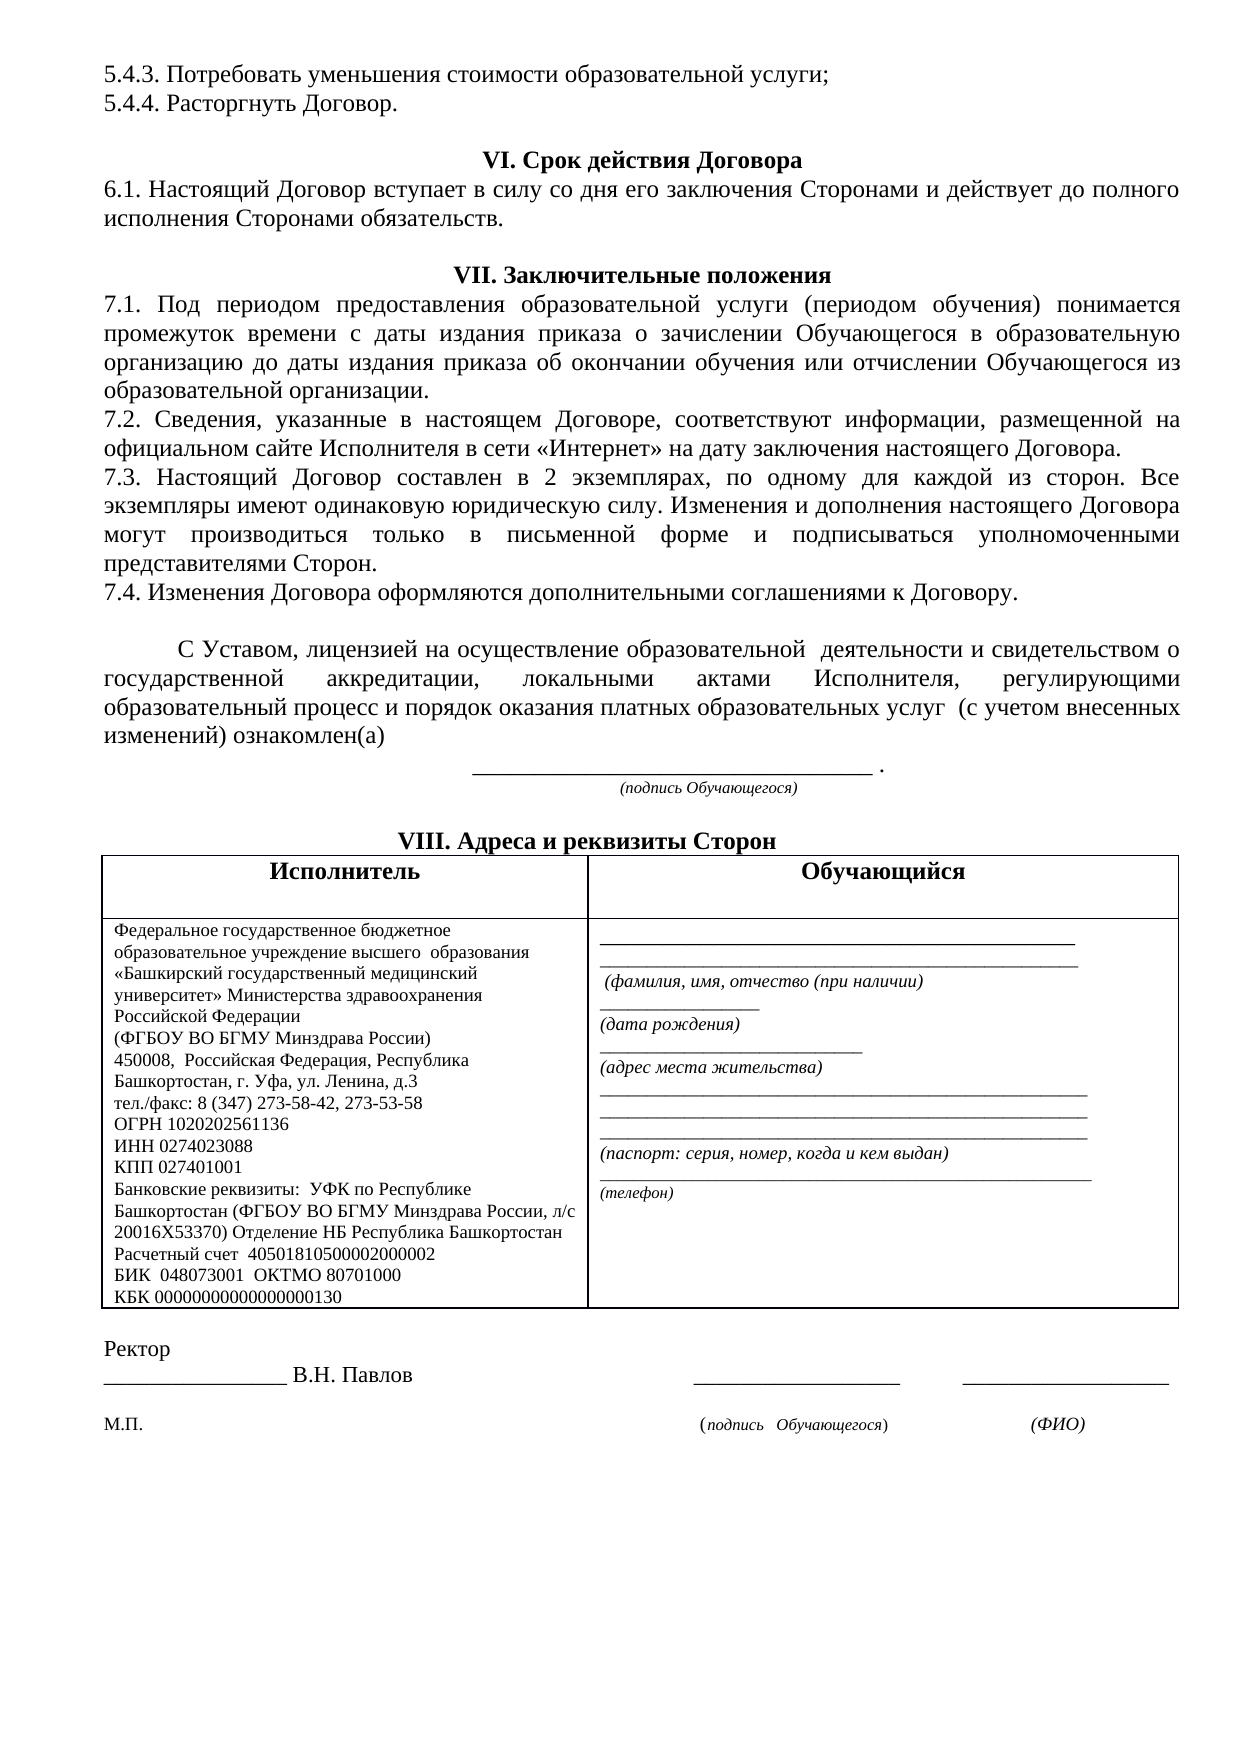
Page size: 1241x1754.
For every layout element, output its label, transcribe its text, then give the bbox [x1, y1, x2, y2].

text М.П. (подпись Обучающегося) (ФИО) [103, 1413, 1181, 1434]
table_cell ______________________________________ ___________________________________________________ (фамилия, имя, отчество (при наличии) _________________ (дата рождения) ____________________________ (адрес места жительства) ____________________________________________________ ____________________________________________________ ____________________________________________________ (паспорт: серия, номер, когда и кем выдан) ___________________________________________________________ (телефон) [589, 919, 1178, 1307]
text 7.4. Изменения Договора оформляются дополнительными соглашениями к Договору. [103, 577, 1181, 605]
text VI. Срок действия Договора [103, 145, 1181, 174]
text 7.2. Сведения, указанные в настоящем Договоре, соответствуют информации, размещенной на официальном сайте Исполнителя в сети «Интернет» на дату заключения настоящего Договора. [103, 404, 1181, 462]
text ________________________________ . [398, 749, 1181, 778]
text 7.3. Настоящий Договор составлен в 2 экземплярах, по одному для каждой из сторон. Все экземпляры имеют одинаковую юридическую силу. Изменения и дополнения настоящего Договора могут производиться только в письменной форме и подписываться уполномоченными представителями Сторон. [103, 462, 1181, 577]
text Ректор [103, 1335, 1181, 1362]
text С Уставом, лицензией на осуществление образовательной деятельности и свидетельством о государственной аккредитации, локальными актами Исполнителя, регулирующими образовательный процесс и порядок оказания платных образовательных услуг (с учетом внесенных изменений) ознакомлен(а) [103, 634, 1181, 749]
table_header Обучающийся [589, 856, 1178, 918]
text 5.4.4. Расторгнуть Договор. [103, 88, 1181, 117]
text 5.4.3. Потребовать уменьшения стоимости образовательной услуги; [103, 59, 1181, 88]
text 7.1. Под периодом предоставления образовательной услуги (периодом обучения) понимается промежуток времени с даты издания приказа о зачислении Обучающегося в образовательную организацию до даты издания приказа об окончании обучения или отчислении Обучающегося из образовательной организации. [103, 289, 1181, 404]
text ________________ В.Н. Павлов __________________ __________________ [103, 1362, 1181, 1388]
table_header Исполнитель [103, 856, 587, 918]
text VIII. Адреса и реквизиты Сторон [103, 826, 1181, 854]
text VII. Заключительные положения [103, 260, 1181, 289]
text 6.1. Настоящий Договор вступает в силу со дня его заключения Сторонами и действует до полного исполнения Сторонами обязательств. [103, 174, 1181, 232]
text (подпись Обучающегося) [546, 778, 1181, 797]
table_cell Федеральное государственное бюджетное образовательное учреждение высшего образования «Башкирский государственный медицинский университет» Министерства здравоохранения Российской Федерации (ФГБОУ ВО БГМУ Минздрава России) 450008, Российская Федерация, Республика Башкортостан, г. Уфа, ул. Ленина, д.3 тел./факс: 8 (347) 273-58-42, 273-53-58 ОГРН 1020202561136 ИНН 0274023088 КПП 027401001 Банковские реквизиты: УФК по Республике Башкортостан (ФГБОУ ВО БГМУ Минздрава России, л/с 20016Х53370) Отделение НБ Республика Башкортостан Расчетный счет 40501810500002000002 БИК 048073001 ОКТМО 80701000 КБК 00000000000000000130 [103, 919, 587, 1307]
